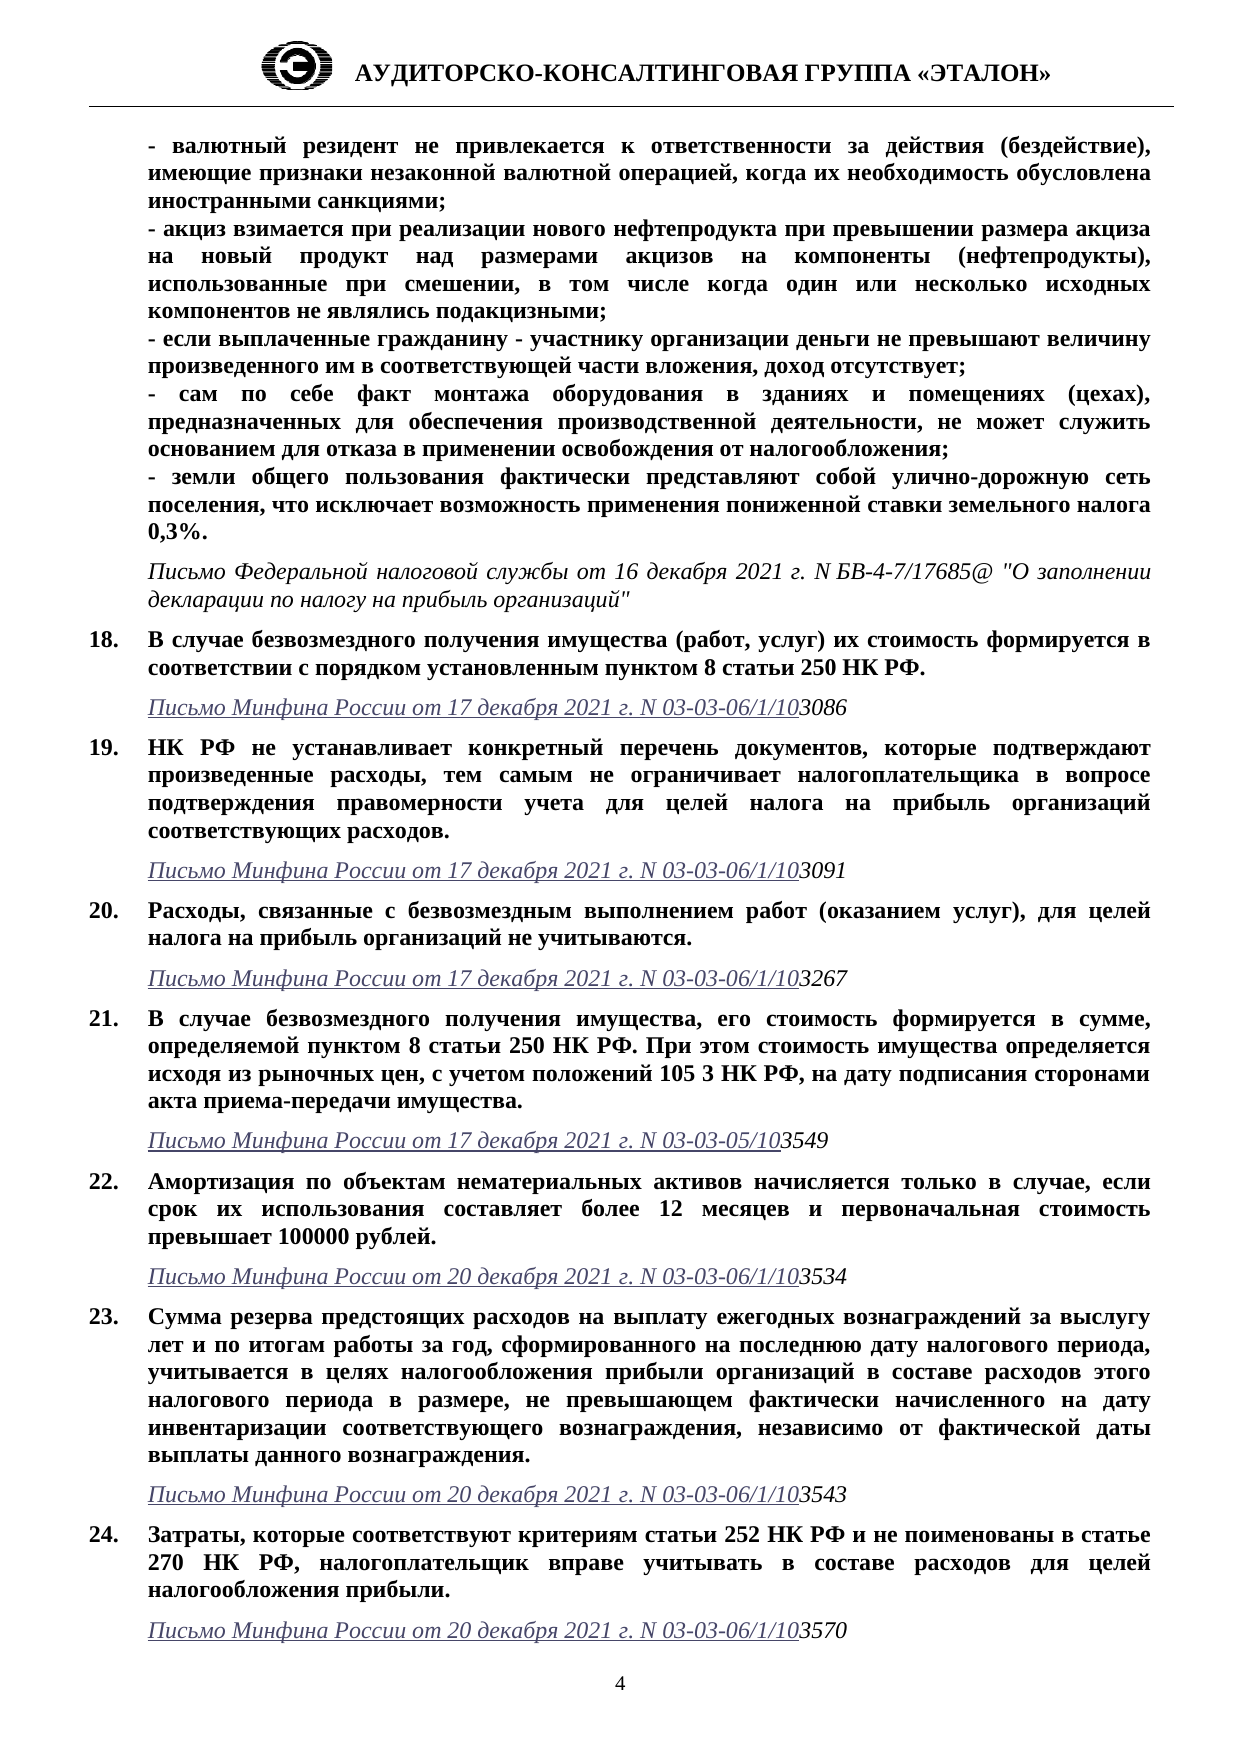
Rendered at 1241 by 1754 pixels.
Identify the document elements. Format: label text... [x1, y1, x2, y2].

list НК РФ не устанавливает конкретный перечень документов, которые подтверждают произведенные расходы, тем самым не ограничивает налогоплательщика в вопросе подтверждения правомерности учета для целей налога на прибыль организаций соответствующих расходов. [89, 733, 1152, 843]
text Письмо Минфина России от 17 декабря 2021 г. N 03-03-05/103549 [148, 1127, 1152, 1154]
list Сумма резерва предстоящих расходов на выплату ежегодных вознаграждений за выслугу лет и по итогам работы за год, сформированного на последнюю дату налогового периода, учитывается в целях налогообложения прибыли организаций в составе расходов этого налогового периода в размере, не превышающем фактически начисленного на дату инвентаризации соответствующего вознаграждения, независимо от фактической даты выплаты данного вознаграждения. [89, 1302, 1152, 1468]
list Расходы, связанные с безвозмездным выполнением работ (оказанием услуг), для целей налога на прибыль организаций не учитываются. [89, 896, 1152, 951]
text Письмо Минфина России от 17 декабря 2021 г. N 03-03-06/1/103091 [148, 856, 1152, 883]
text - земли общего пользования фактически представляют собой улично-дорожную сеть поселения, что исключает возможность применения пониженной ставки земельного налога 0,3%. [148, 462, 1152, 545]
text - если выплаченные гражданину - участнику организации деньги не превышают величину произведенного им в соответствующей части вложения, доход отсутствует; [148, 324, 1152, 379]
text Письмо Федеральной налоговой службы от 16 декабря 2021 г. N БВ-4-7/17685@ "О заполнении декларации по налогу на прибыль организаций" [148, 557, 1152, 612]
list Затраты, которые соответствуют критериям статьи 252 НК РФ и не поименованы в статье 270 НК РФ, налогоплательщик вправе учитывать в составе расходов для целей налогообложения прибыли. [89, 1520, 1152, 1603]
text Письмо Минфина России от 20 декабря 2021 г. N 03-03-06/1/103534 [148, 1262, 1152, 1289]
text Письмо Минфина России от 20 декабря 2021 г. N 03-03-06/1/103570 [148, 1616, 1152, 1643]
list Амортизация по объектам нематериальных активов начисляется только в случае, если срок их использования составляет более 12 месяцев и первоначальная стоимость превышает 100000 рублей. [89, 1167, 1152, 1249]
text Письмо Минфина России от 17 декабря 2021 г. N 03-03-06/1/103086 [148, 693, 1152, 720]
text - валютный резидент не привлекается к ответственности за действия (бездействие), имеющие признаки незаконной валютной операцией, когда их необходимость обусловлена иностранными санкциями; [148, 131, 1152, 213]
list В случае безвозмездного получения имущества, его стоимость формируется в сумме, определяемой пунктом 8 статьи 250 НК РФ. При этом стоимость имущества определяется исходя из рыночных цен, с учетом положений 105 3 НК РФ, на дату подписания сторонами акта приема-передачи имущества. [89, 1004, 1152, 1114]
text - сам по себе факт монтажа оборудования в зданиях и помещениях (цехах), предназначенных для обеспечения производственной деятельности, не может служить основанием для отказа в применении освобождения от налогообложения; [148, 379, 1152, 462]
text Письмо Минфина России от 20 декабря 2021 г. N 03-03-06/1/103543 [148, 1480, 1152, 1508]
text Письмо Минфина России от 17 декабря 2021 г. N 03-03-06/1/103267 [148, 963, 1152, 991]
list В случае безвозмездного получения имущества (работ, услуг) их стоимость формируется в соответствии с порядком установленным пунктом 8 статьи 250 НК РФ. [89, 625, 1152, 680]
text - акциз взимается при реализации нового нефтепродукта при превышении размера акциза на новый продукт над размерами акцизов на компоненты (нефтепродукты), использованные при смешении, в том числе когда один или несколько исходных компонентов не являлись подакцизными; [148, 213, 1152, 324]
